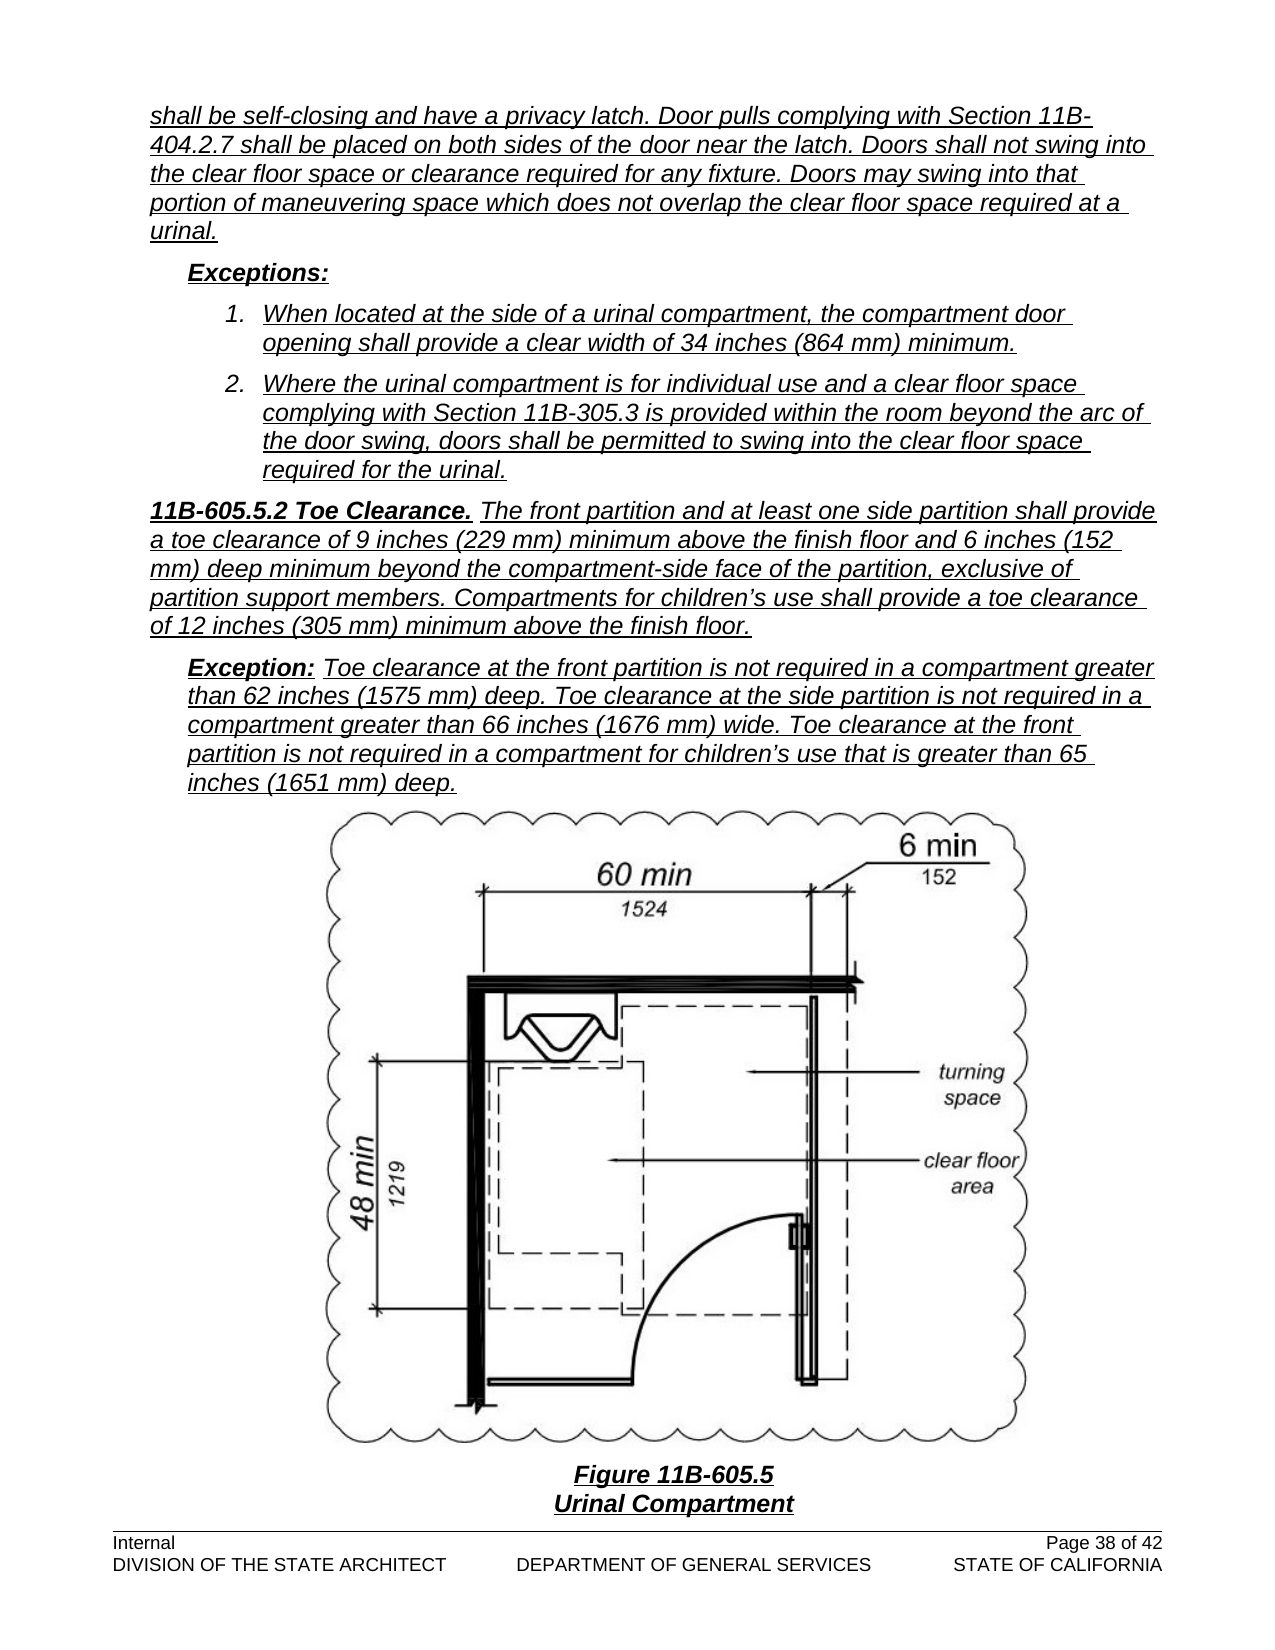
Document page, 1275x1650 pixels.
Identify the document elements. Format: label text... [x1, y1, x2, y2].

text Exception: Toe clearance at the front partition is not required in a compartment greater than 62 inches (1575 mm) deep. Toe clearance at the side partition is not required in a compartment greater than 66 inches (1676 mm) wide. Toe clearance at the front partition is not required in a compartment for children’s use that is greater than 65 inches (1651 mm) deep. [187, 653, 1162, 796]
list When located at the side of a urinal compartment, the compartment door opening shall provide a clear width of 34 inches (864 mm) minimum. [225, 299, 1162, 356]
text 11B-605.5.2 Toe Clearance. The front partition and at least one side partition shall provide a toe clearance of 9 inches (229 mm) minimum above the finish floor and 6 inches (152 mm) deep minimum beyond the compartment-side face of the partition, exclusive of partition support members. Compartments for children’s use shall provide a toe clearance of 12 inches (305 mm) minimum above the finish floor. [150, 496, 1162, 640]
text Urinal Compartment [187, 1489, 1162, 1518]
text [150, 101, 1162, 245]
text Figure 11B-605.5 [187, 1460, 1162, 1489]
text Exceptions: [187, 258, 1162, 286]
list Where the urinal compartment is for individual use and a clear floor space complying with Section 11B-305.3 is provided within the room beyond the arc of the door swing, doors shall be permitted to swing into the clear floor space required for the urinal. [225, 369, 1162, 484]
picture [319, 808, 1031, 1448]
